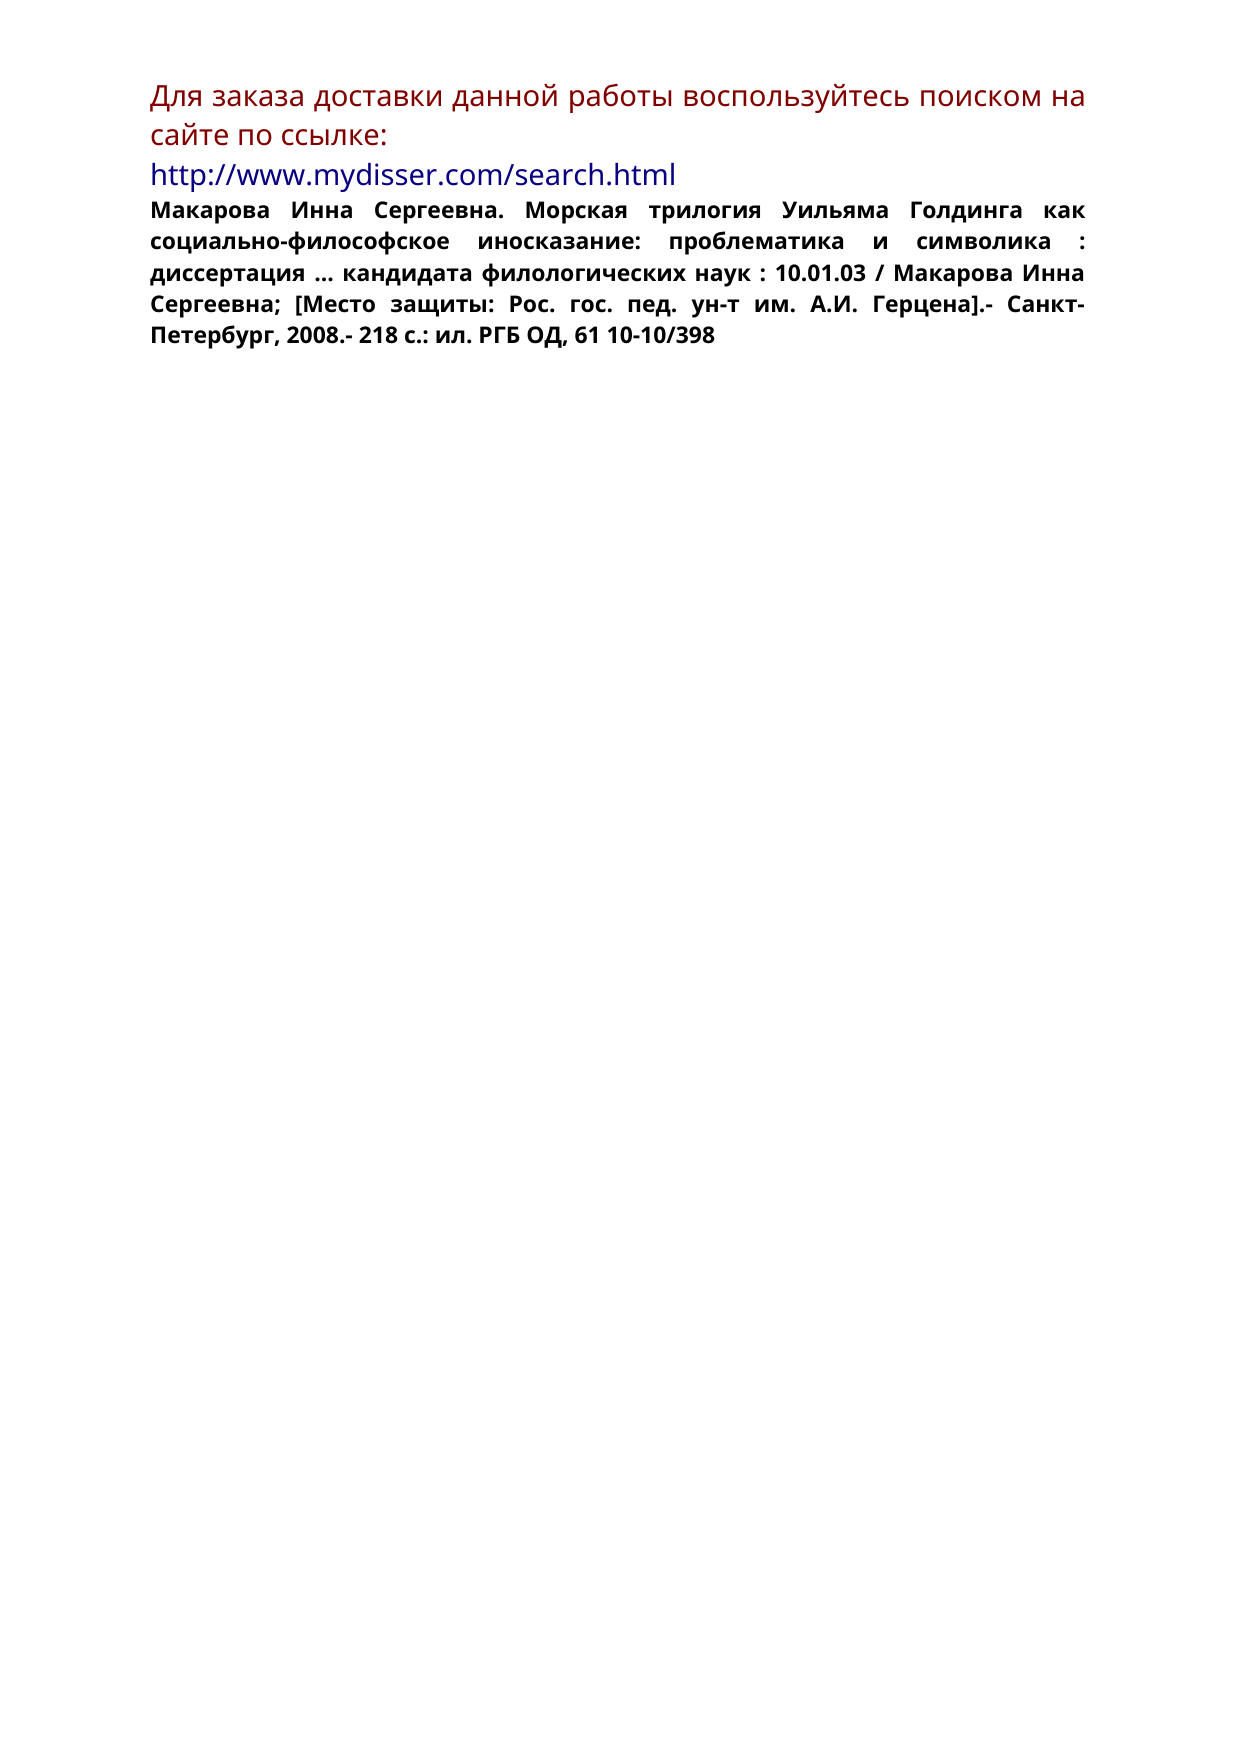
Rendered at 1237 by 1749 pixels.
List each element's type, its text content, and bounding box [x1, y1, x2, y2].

text Макарова Инна Сергеевна. Морская трилогия Уильяма Голдинга как социально-философское иносказание: проблематика и символика : диссертация ... кандидата филологических наук : 10.01.03 / Макарова Инна Сергеевна; [Место защиты: Рос. гос. пед. ун-т им. А.И. Герцена].- Санкт-Петербург, 2008.- 218 с.: ил. РГБ ОД, 61 10-10/398 [150, 194, 1086, 350]
